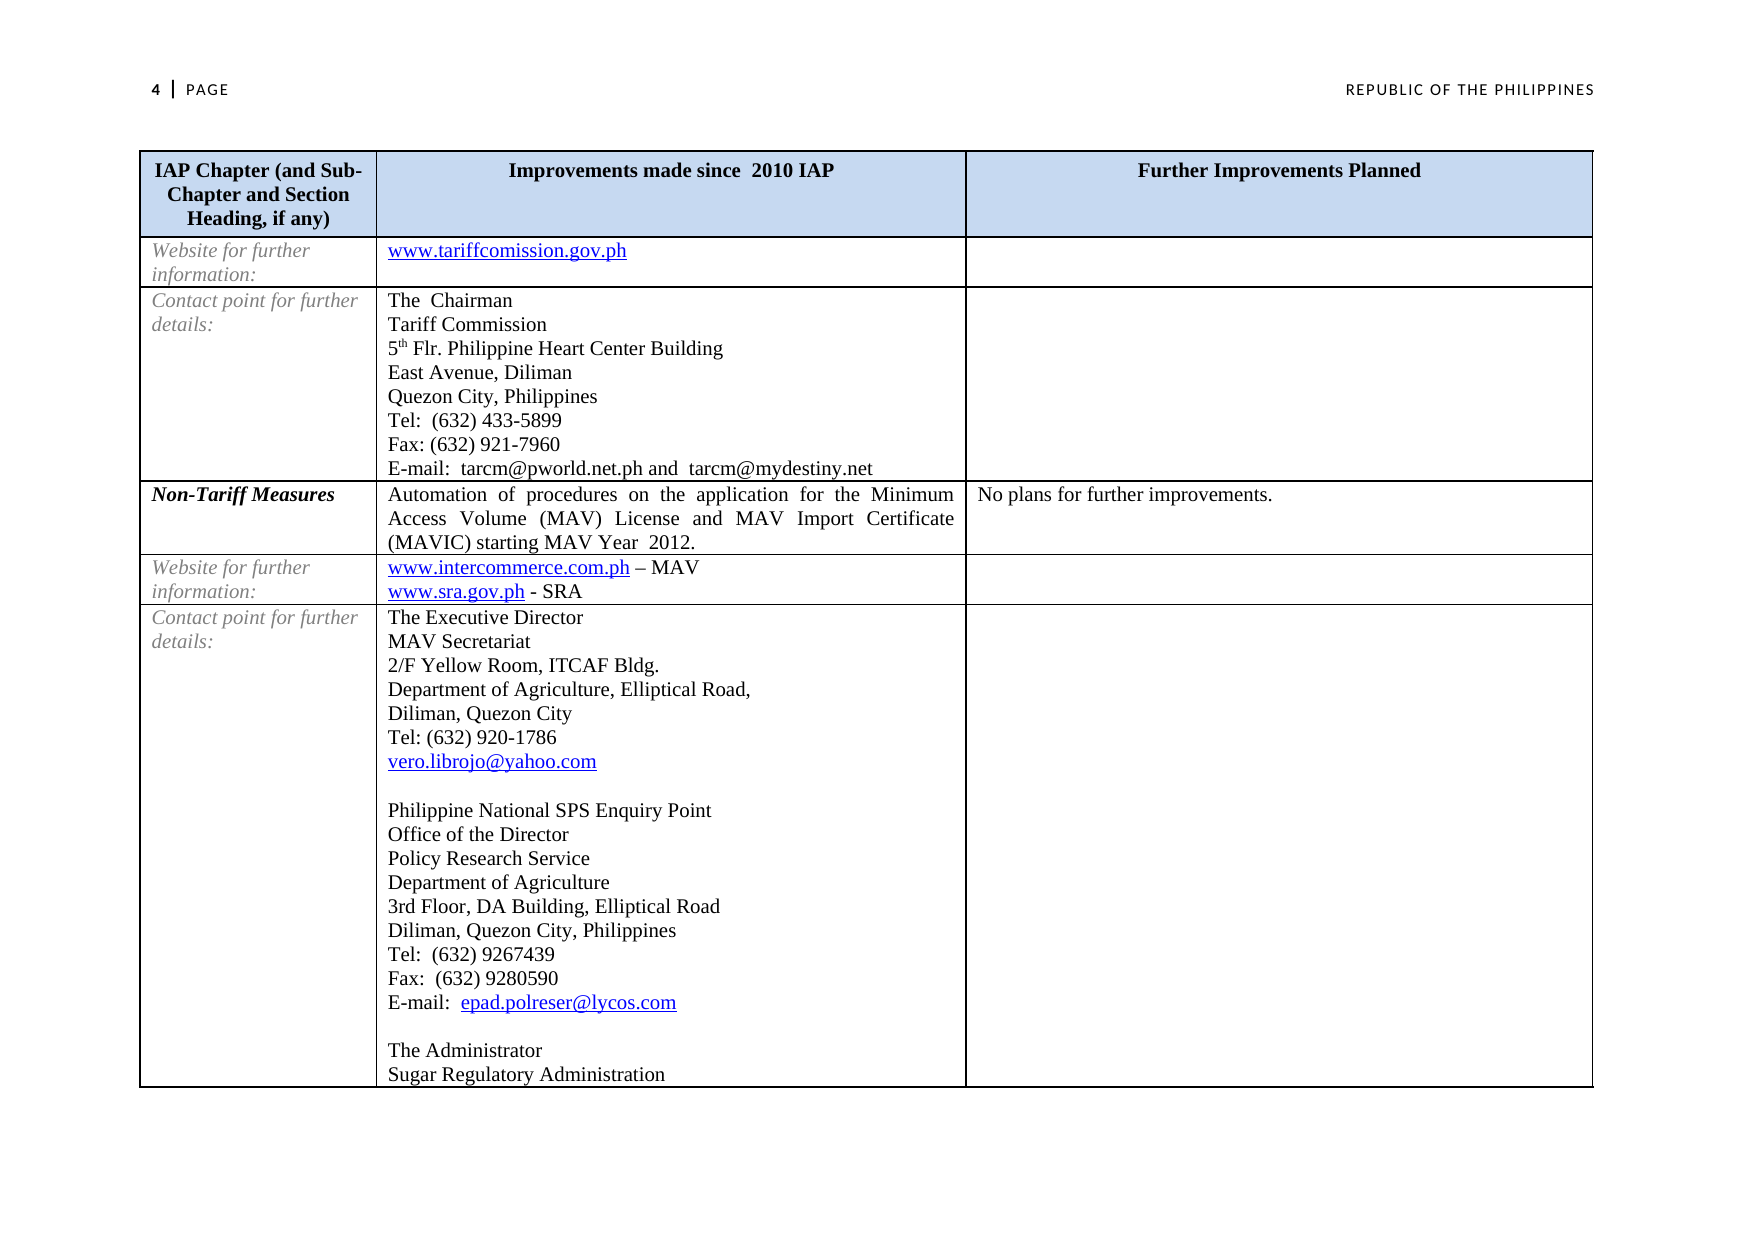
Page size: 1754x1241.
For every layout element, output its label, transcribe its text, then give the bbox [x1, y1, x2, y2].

table_cell www.intercommerce.com.ph – MAV www.sra.gov.ph - SRA [377, 555, 965, 603]
table_cell [967, 288, 1592, 480]
table_cell www.tariffcomission.gov.ph [377, 238, 965, 286]
table_cell Website for further information: [141, 238, 376, 286]
table_cell Non-Tariff Measures [141, 482, 376, 554]
table_cell Contact point for further details: [141, 605, 376, 1086]
table_header Further Improvements Planned [967, 152, 1592, 236]
table_header Improvements made since 2010 IAP [377, 152, 965, 236]
table_cell [967, 555, 1592, 603]
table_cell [377, 605, 965, 1086]
table_cell Contact point for further details: [141, 288, 376, 480]
table_cell The Chairman Tariff Commission 5th Flr. Philippine Heart Center Building East Avenue, Diliman Quezon City, Philippines Tel: (632) 433-5899 Fax: (632) 921-7960 E-mail: tarcm@pworld.net.ph and tarcm@mydestiny.net [377, 288, 965, 480]
table_header IAP Chapter (and Sub-Chapter and Section Heading, if any) [141, 152, 376, 236]
table_cell No plans for further improvements. [967, 482, 1592, 554]
table_cell Website for further information: [141, 555, 376, 603]
table_cell [967, 605, 1592, 1086]
table_cell Automation of procedures on the application for the Minimum Access Volume (MAV) License and MAV Import Certificate (MAVIC) starting MAV Year 2012. [377, 482, 965, 554]
table_cell [967, 238, 1592, 286]
